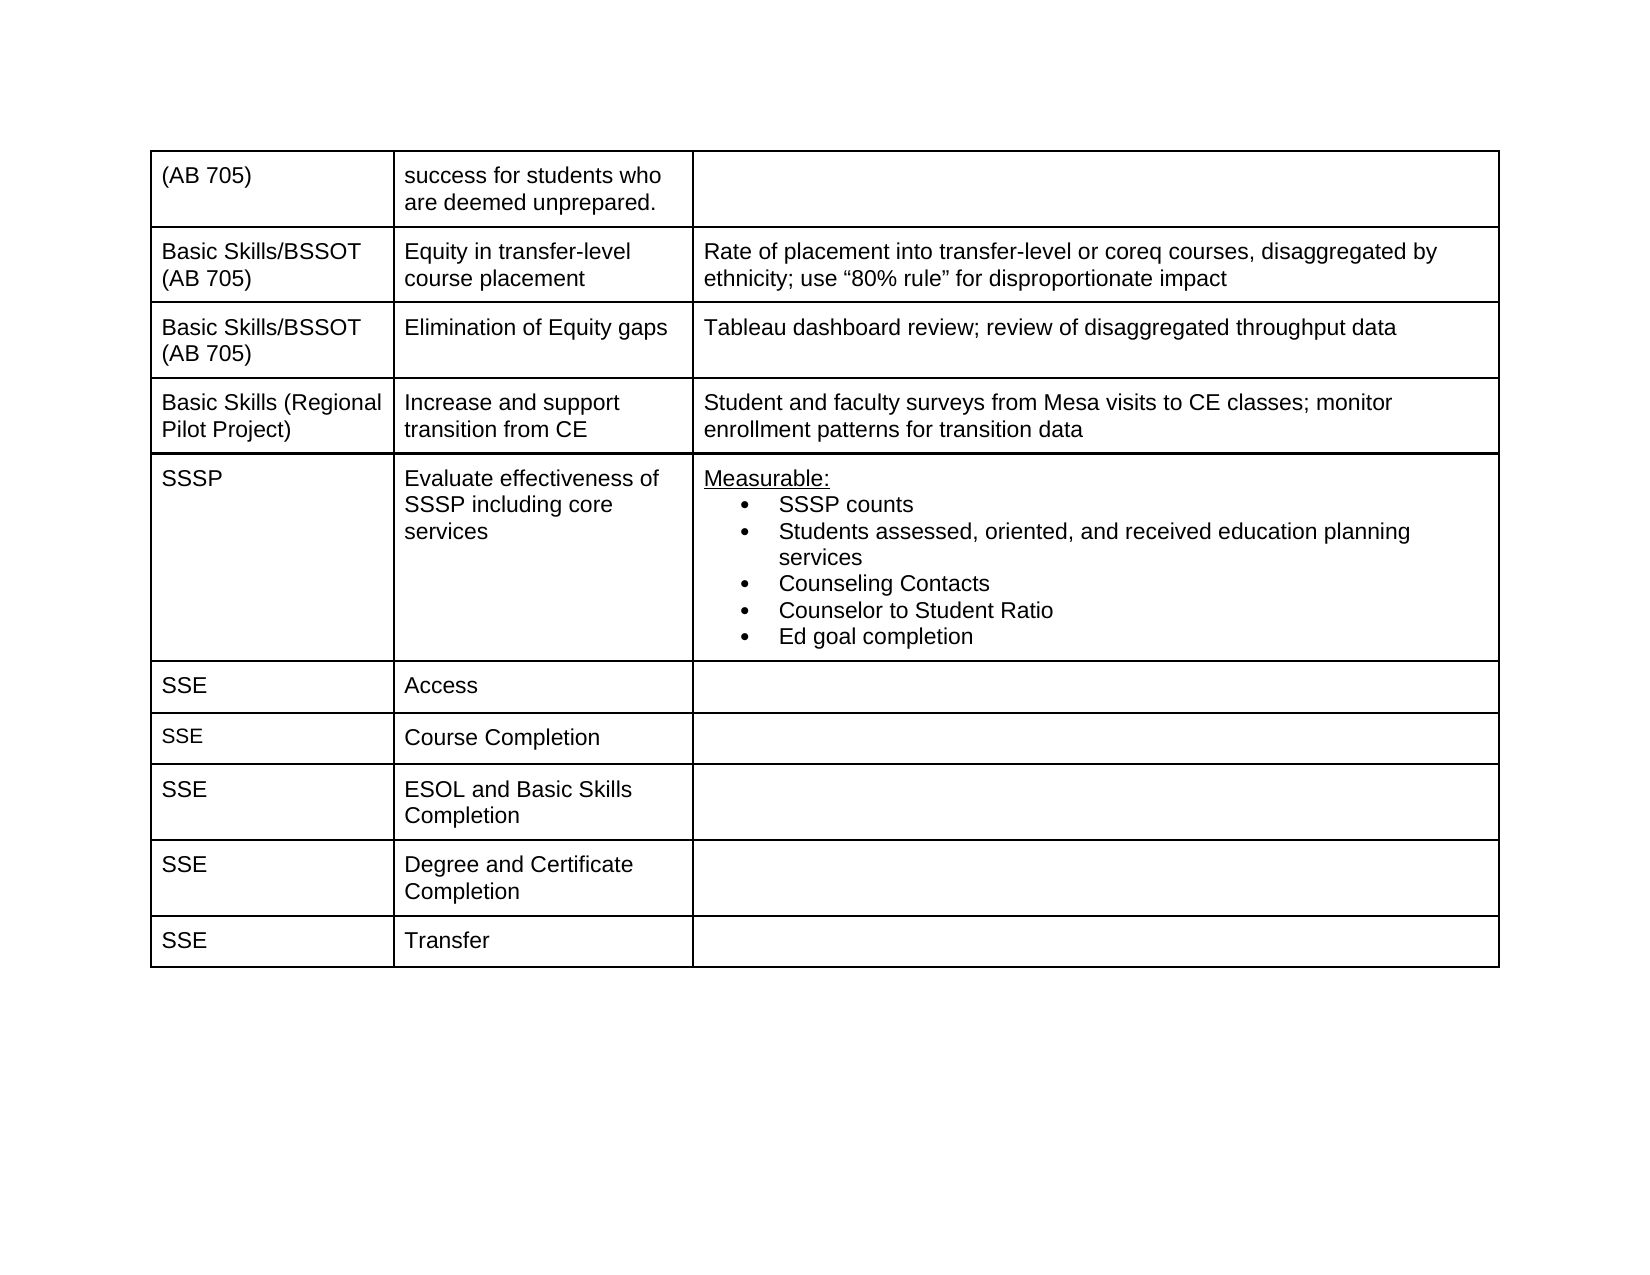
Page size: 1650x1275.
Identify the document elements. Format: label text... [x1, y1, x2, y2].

table_cell SSE [152, 841, 393, 914]
table_cell Evaluate effectiveness of SSSP including core services [395, 455, 692, 660]
table_cell SSSP [152, 455, 393, 660]
table_cell Equity in transfer-level course placement [395, 228, 692, 301]
table_cell [694, 841, 1498, 914]
table_cell ESOL and Basic Skills Completion [395, 765, 692, 839]
table_cell Basic Skills (Regional Pilot Project) [152, 379, 393, 452]
table_cell SSE [152, 917, 393, 966]
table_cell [694, 152, 1498, 226]
table_cell Degree and Certificate Completion [395, 841, 692, 914]
table_cell Basic Skills/BSSOT (AB 705) [152, 303, 393, 377]
table_cell Elimination of Equity gaps [395, 303, 692, 377]
table_cell Transfer [395, 917, 692, 966]
table_cell SSE [152, 765, 393, 839]
table_cell [694, 765, 1498, 839]
table_cell Tableau dashboard review; review of disaggregated throughput data [694, 303, 1498, 377]
table_cell Rate of placement into transfer-level or coreq courses, disaggregated by ethnicity; use “80% rule” for disproportionate impact [694, 228, 1498, 301]
table_cell Course Completion [395, 714, 692, 763]
table_cell Increase and support transition from CE [395, 379, 692, 452]
table_cell [694, 917, 1498, 966]
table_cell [395, 152, 692, 226]
table_cell Access [395, 662, 692, 712]
table_cell [694, 714, 1498, 763]
table_cell [694, 662, 1498, 712]
table_cell SSE [152, 662, 393, 712]
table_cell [152, 152, 393, 226]
table_cell Measurable: SSSP counts Students assessed, oriented, and received education planning services Counseling Contacts Counselor to Student Ratio Ed goal completion [694, 455, 1498, 660]
table_cell Basic Skills/BSSOT (AB 705) [152, 228, 393, 301]
table_cell SSE [152, 714, 393, 763]
table_cell Student and faculty surveys from Mesa visits to CE classes; monitor enrollment patterns for transition data [694, 379, 1498, 452]
